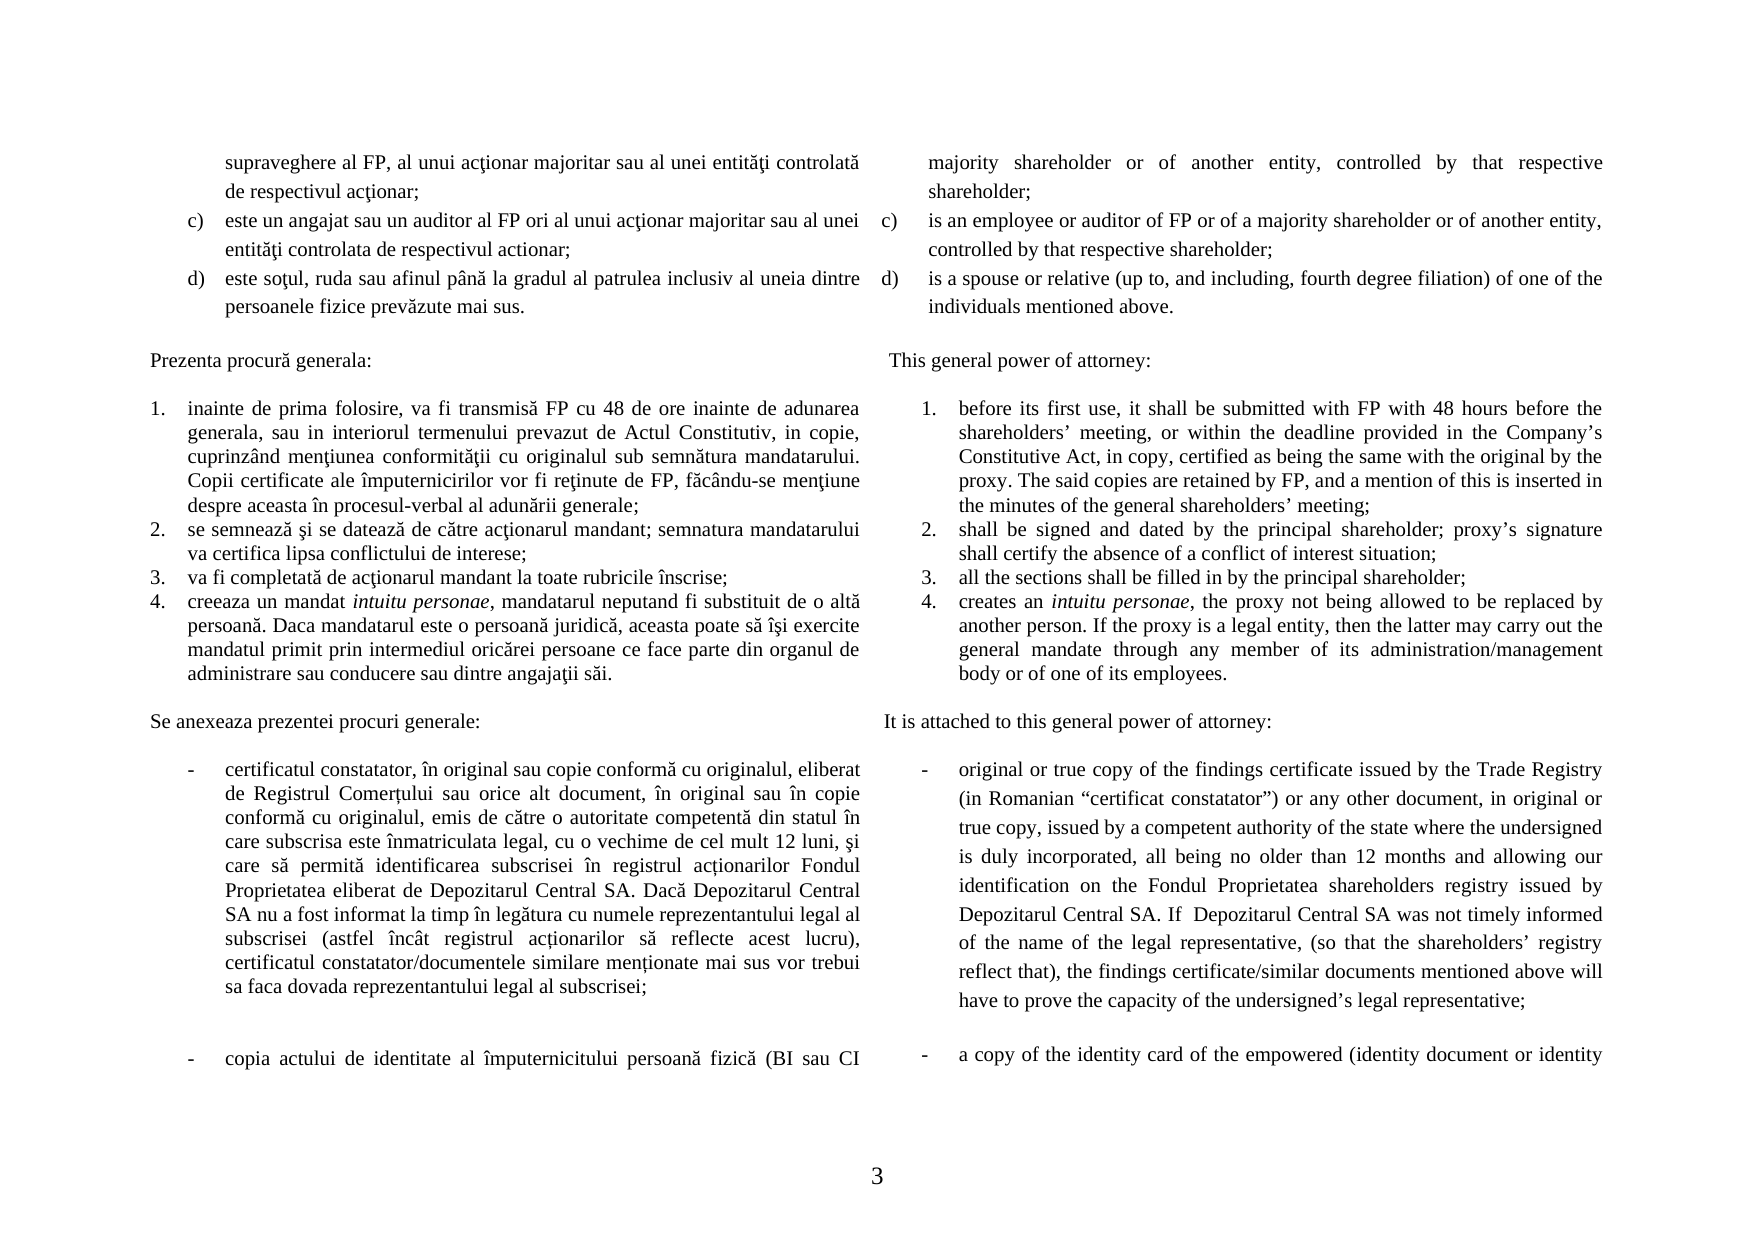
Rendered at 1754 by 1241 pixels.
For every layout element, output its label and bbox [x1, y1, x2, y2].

table_header [872, 150, 1615, 1070]
table_header [139, 150, 872, 1070]
